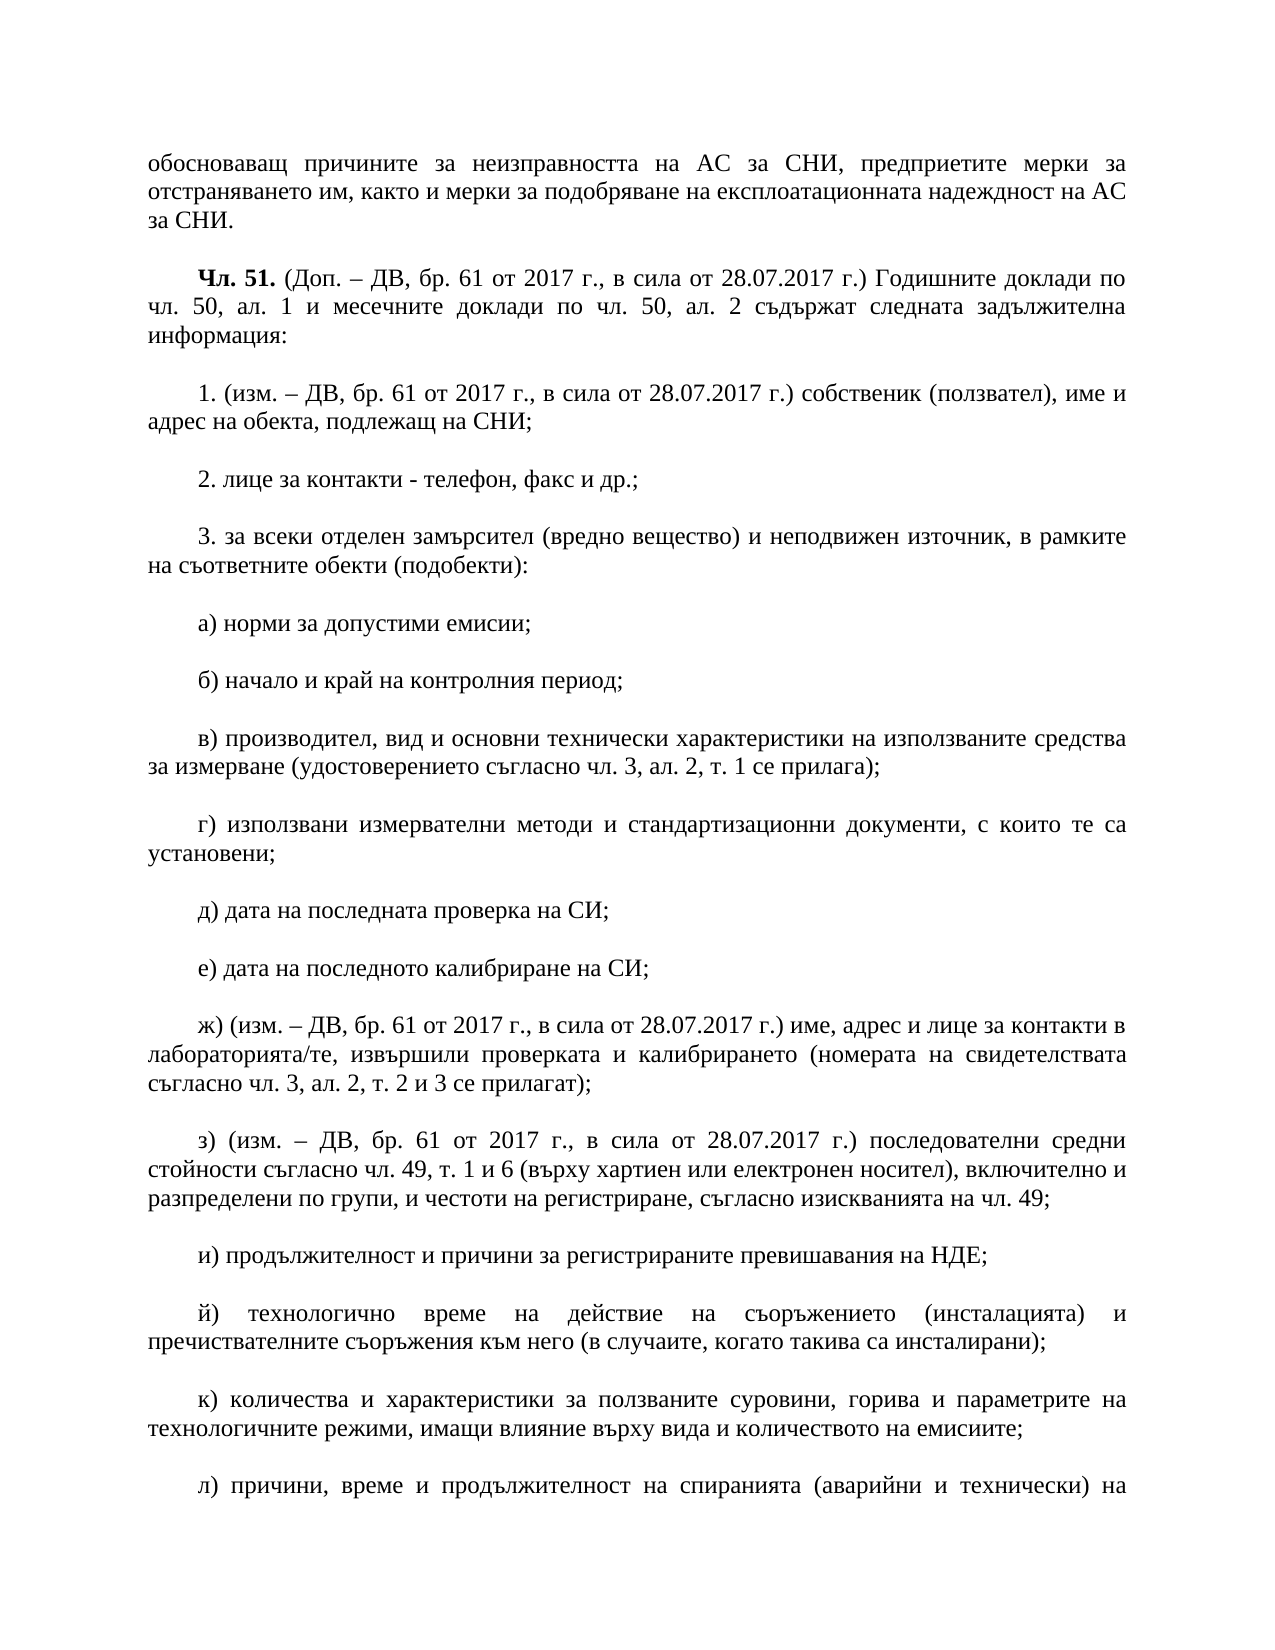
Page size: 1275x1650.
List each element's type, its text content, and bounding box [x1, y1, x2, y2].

text 2. лице за контакти - телефон, факс и др.; [148, 464, 1127, 493]
text и) продължителност и причини за регистрираните превишавания на НДЕ; [148, 1240, 1127, 1269]
text й) технологично време на действие на съоръжението (инсталацията) и пречиствателните съоръжения към него (в случаите, когато такива са инсталирани); [148, 1298, 1127, 1355]
text Чл. 51. (Доп. – ДВ, бр. 61 от 2017 г., в сила от 28.07.2017 г.) Годишните доклади по чл. 50, ал. 1 и месечните доклади по чл. 50, ал. 2 съдържат следната задължителна информация: [148, 263, 1127, 349]
text д) дата на последната проверка на СИ; [148, 895, 1127, 924]
text б) начало и край на контролния период; [148, 665, 1127, 694]
text 3. за всеки отделен замърсител (вредно вещество) и неподвижен източник, в рамките на съответните обекти (подобекти): [148, 521, 1127, 579]
text 1. (изм. – ДВ, бр. 61 от 2017 г., в сила от 28.07.2017 г.) собственик (ползвател), име и адрес на обекта, подлежащ на СНИ; [148, 378, 1127, 435]
text к) количества и характеристики за ползваните суровини, горива и параметрите на технологичните режими, имащи влияние върху вида и количеството на емисиите; [148, 1384, 1127, 1441]
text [148, 148, 1127, 234]
text а) норми за допустими емисии; [148, 608, 1127, 636]
text з) (изм. – ДВ, бр. 61 от 2017 г., в сила от 28.07.2017 г.) последователни средни стойности съгласно чл. 49, т. 1 и 6 (върху хартиен или електронен носител), включително и разпределени по групи, и честоти на регистриране, съгласно изискванията на чл. 49; [148, 1125, 1127, 1211]
text в) производител, вид и основни технически характеристики на използваните средства за измерване (удостоверението съгласно чл. 3, ал. 2, т. 1 се прилага); [148, 723, 1127, 780]
text г) използвани измервателни методи и стандартизационни документи, с които те са установени; [148, 809, 1127, 866]
text ж) (изм. – ДВ, бр. 61 от 2017 г., в сила от 28.07.2017 г.) име, адрес и лице за контакти в лабораторията/те, извършили проверката и калибрирането (номерата на свидетелствата съгласно чл. 3, ал. 2, т. 2 и 3 се прилагат); [148, 1010, 1127, 1096]
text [148, 1470, 1127, 1499]
text е) дата на последното калибриране на СИ; [148, 953, 1127, 981]
